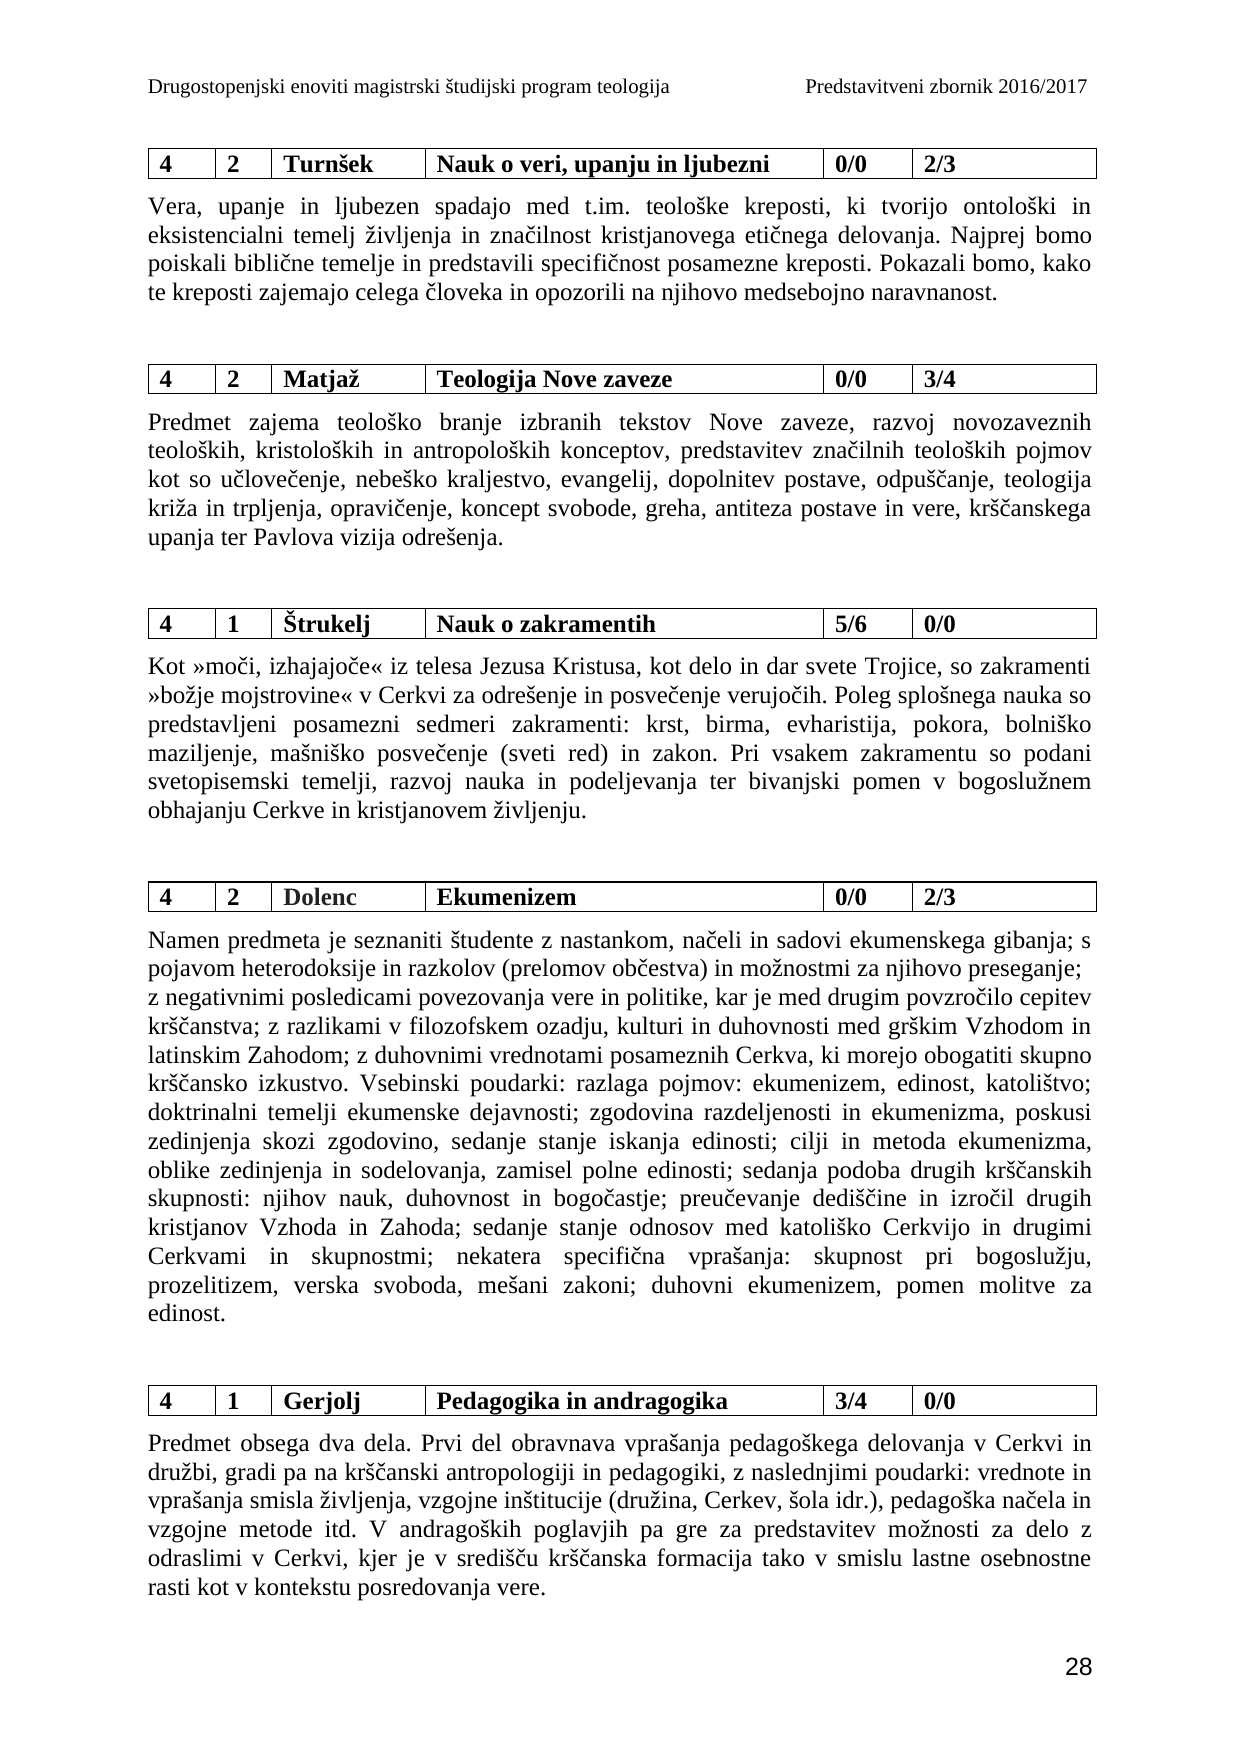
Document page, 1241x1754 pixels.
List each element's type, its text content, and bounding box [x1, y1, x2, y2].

table_header Ekumenizem [426, 883, 823, 911]
table_header Nauk o zakramentih [426, 609, 823, 638]
table_header Nauk o veri, upanju in ljubezni [426, 149, 823, 177]
table_header 0/0 [824, 365, 912, 393]
table_header Dolenc [272, 883, 425, 911]
table_header 0/0 [824, 883, 912, 911]
table_header Gerjolj [272, 1386, 425, 1414]
text Vera, upanje in ljubezen spadajo med t.im. teološke kreposti, ki tvorijo ontološki in eksistencialni temelj življenja in značilnost kristjanovega etičnega delovanja. Najprej bomo poiskali biblične temelje in predstavili specifičnost posamezne kreposti. Pokazali bomo, kako te kreposti zajemajo celega človeka in opozorili na njihovo medsebojno naravnanost. [148, 191, 1093, 306]
table_header Pedagogika in andragogika [426, 1386, 823, 1414]
table_header 1 [216, 609, 271, 638]
text Namen predmeta je seznaniti študente z nastankom, načeli in sadovi ekumenskega gibanja; s pojavom heterodoksije in razkolov (prelomov občestva) in možnostmi za njihovo preseganje; [148, 925, 1093, 982]
text z negativnimi posledicami povezovanja vere in politike, kar je med drugim povzročilo cepitev krščanstva; z razlikami v filozofskem ozadju, kulturi in duhovnosti med grškim Vzhodom in latinskim Zahodom; z duhovnimi vrednotami posameznih Cerkva, ki morejo obogatiti skupno krščansko izkustvo. Vsebinski poudarki: razlaga pojmov: ekumenizem, edinost, katolištvo; doktrinalni temelji ekumenske dejavnosti; zgodovina razdeljenosti in ekumenizma, poskusi zedinjenja skozi zgodovino, sedanje stanje iskanja edinosti; cilji in metoda ekumenizma, oblike zedinjenja in sodelovanja, zamisel polne edinosti; sedanja podoba drugih krščanskih skupnosti: njihov nauk, duhovnost in bogočastje; preučevanje dediščine in izročil drugih kristjanov Vzhoda in Zahoda; sedanje stanje odnosov med katoliško Cerkvijo in drugimi Cerkvami in skupnostmi; nekatera specifična vprašanja: skupnost pri bogoslužju, prozelitizem, verska svoboda, mešani zakoni; duhovni ekumenizem, pomen molitve za edinost. [148, 982, 1093, 1327]
table_header 5/6 [824, 609, 912, 638]
text Predmet zajema teološko branje izbranih tekstov Nove zaveze, razvoj novozaveznih teoloških, kristoloških in antropoloških konceptov, predstavitev značilnih teoloških pojmov kot so učlovečenje, nebeško kraljestvo, evangelij, dopolnitev postave, odpuščanje, teologija križa in trpljenja, opravičenje, koncept svobode, greha, antiteza postave in vere, krščanskega upanja ter Pavlova vizija odrešenja. [148, 407, 1093, 551]
table_header Štrukelj [272, 609, 425, 638]
table_header 0/0 [824, 149, 912, 177]
table_header 0/0 [913, 1386, 1096, 1414]
table_header 3/4 [913, 365, 1096, 393]
table_header 3/4 [824, 1386, 912, 1414]
table_header 1 [216, 1386, 271, 1414]
table_header 0/0 [913, 609, 1096, 638]
table_header 4 [149, 883, 215, 911]
table_header 4 [149, 365, 215, 393]
text Kot »moči, izhajajoče« iz telesa Jezusa Kristusa, kot delo in dar svete Trojice, so zakramenti »božje mojstrovine« v Cerkvi za odrešenje in posvečenje verujočih. Poleg splošnega nauka so predstavljeni posamezni sedmeri zakramenti: krst, birma, evharistija, pokora, bolniško maziljenje, mašniško posvečenje (sveti red) in zakon. Pri vsakem zakramentu so podani svetopisemski temelji, razvoj nauka in podeljevanja ter bivanjski pomen v bogoslužnem obhajanju Cerkve in kristjanovem življenju. [148, 651, 1093, 824]
table_header 4 [149, 609, 215, 638]
table_header Turnšek [272, 149, 425, 177]
table_header 2/3 [913, 883, 1096, 911]
table_header 2 [216, 149, 271, 177]
text Predmet obsega dva dela. Prvi del obravnava vprašanja pedagoškega delovanja v Cerkvi in družbi, gradi pa na krščanski antropologiji in pedagogiki, z naslednjimi poudarki: vrednote in vprašanja smisla življenja, vzgojne inštitucije (družina, Cerkev, šola idr.), pedagoška načela in vzgojne metode itd. V andragoških poglavjih pa gre za predstavitev možnosti za delo z odraslimi v Cerkvi, kjer je v središču krščanska formacija tako v smislu lastne osebnostne rasti kot v kontekstu posredovanja vere. [148, 1428, 1093, 1601]
table_header 4 [149, 149, 215, 177]
table_header 2 [216, 883, 271, 911]
table_header Teologija Nove zaveze [426, 365, 823, 393]
table_header 2 [216, 365, 271, 393]
table_header Matjaž [272, 365, 425, 393]
table_header 4 [149, 1386, 215, 1414]
table_header 2/3 [913, 149, 1096, 177]
